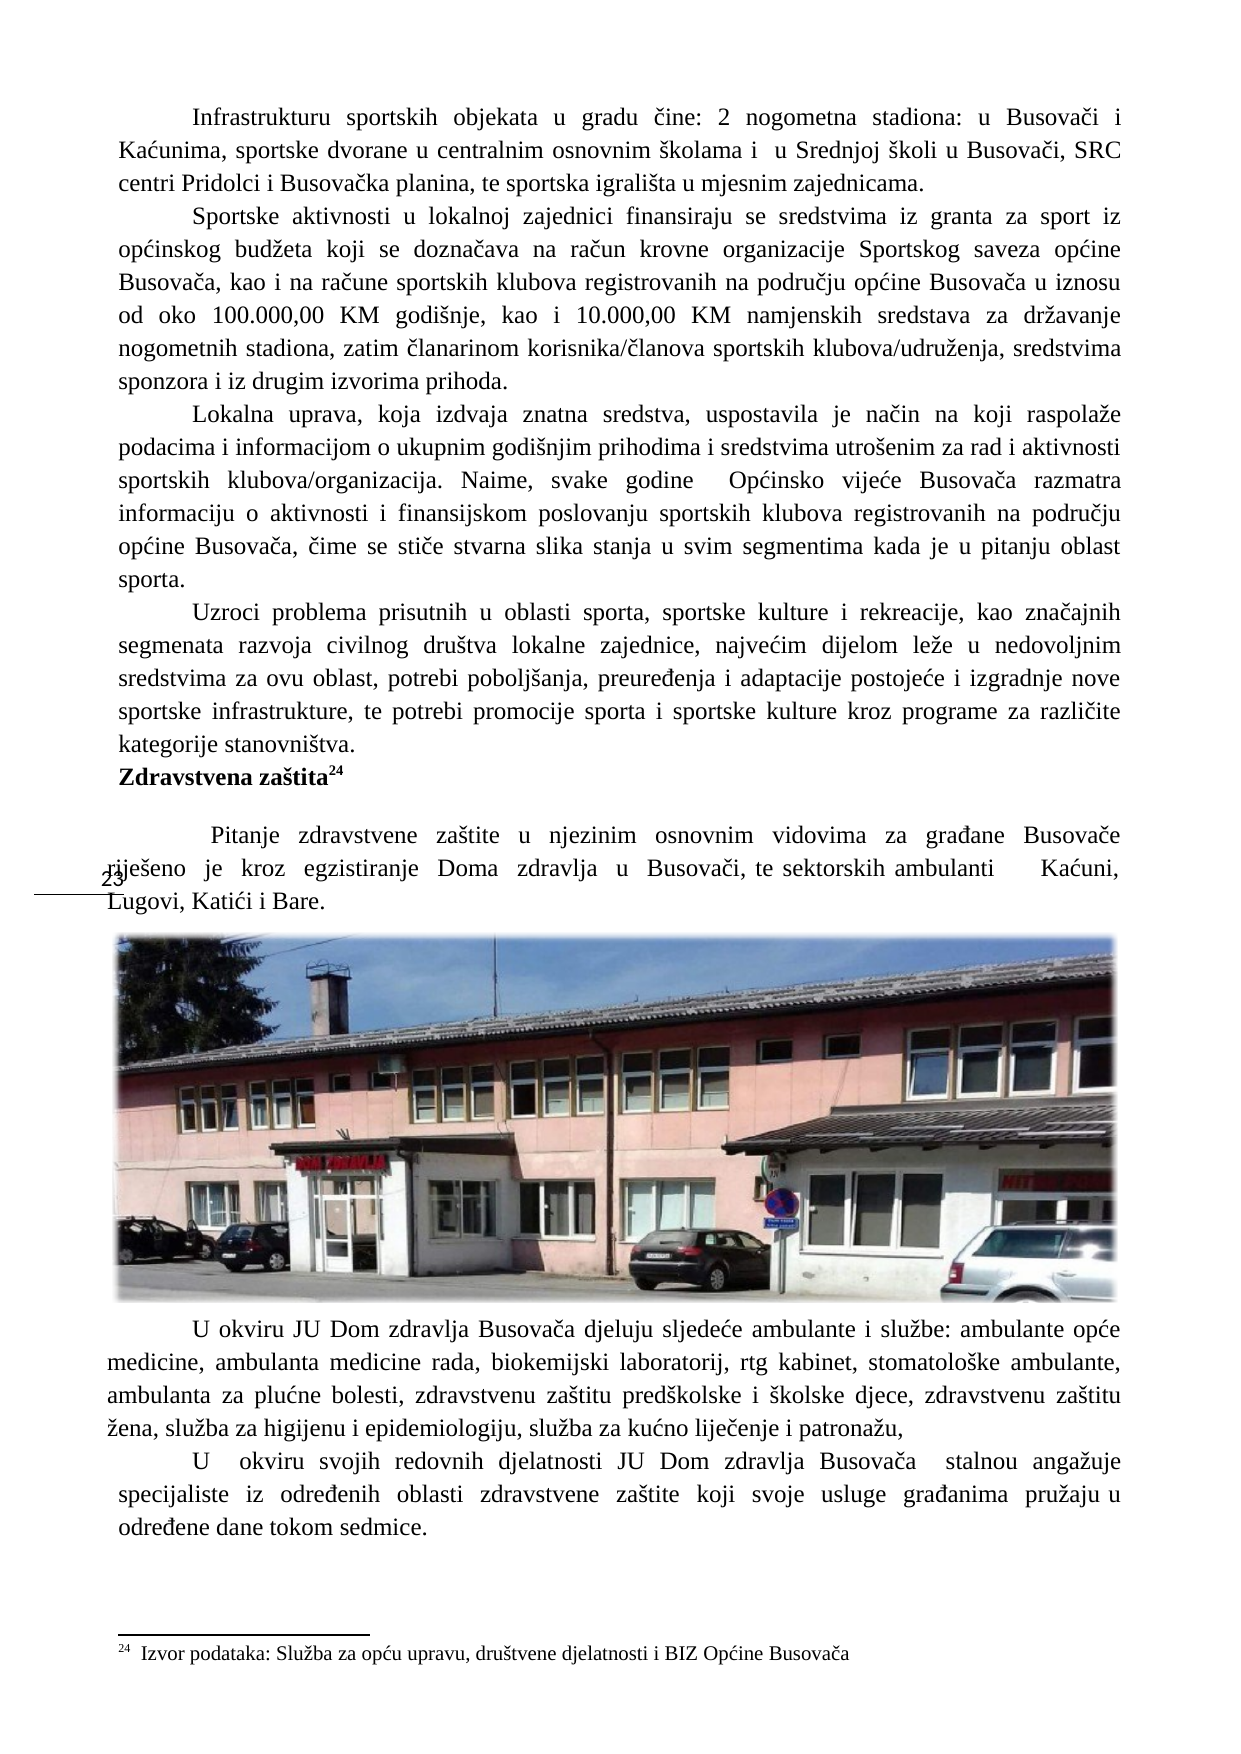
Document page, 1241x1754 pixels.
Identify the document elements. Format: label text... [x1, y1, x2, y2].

text Sportske aktivnosti u lokalnoj zajednici finansiraju se sredstvima iz granta za sport iz općinskog budžeta koji se doznačava na račun krovne organizacije Sportskog saveza općine Busovača, kao i na račune sportskih klubova registrovanih na području općine Busovača u iznosu od oko 100.000,00 KM godišnje, kao i 10.000,00 KM namjenskih sredstava za državanje nogometnih stadiona, zatim članarinom korisnika/članova sportskih klubova/udruženja, sredstvima sponzora i iz drugim izvorima prihoda. [118, 201, 1122, 395]
text Zdravstvena zaštita [118, 762, 1122, 791]
text U okviru JU Dom zdravlja Busovača djeluju sljedeće ambulante i službe: ambulante opće medicine, ambulanta medicine rada, biokemijski laboratorij, rtg kabinet, stomatološke ambulante, ambulanta za plućne bolesti, zdravstvenu zaštitu predškolske i školske djece, zdravstvenu zaštitu žena, služba za higijenu i epidemiologiju, služba za kućno liječenje i patronažu, [107, 1314, 1122, 1442]
text Lokalna uprava, koja izdvaja znatna sredstva, uspostavila je način na koji raspolaže podacima i informacijom o ukupnim godišnjim prihodima i sredstvima utrošenim za rad i aktivnosti sportskih klubova/organizacija. Naime, svake godine Općinsko vijeće Busovača razmatra informaciju o aktivnosti i finansijskom poslovanju sportskih klubova registrovanih na području općine Busovača, čime se stiče stvarna slika stanja u svim segmentima kada je u pitanju oblast sporta. [118, 399, 1122, 593]
picture [121, 941, 1110, 1296]
text Pitanje zdravstvene zaštite u njezinim osnovnim vidovima za građane Busovače riješeno je kroz egzistiranje Doma zdravlja u Busovači, te sektorskih ambulanti Kaćuni, Lugovi, Katići i Bare. [107, 820, 1122, 914]
text Infrastrukturu sportskih objekata u gradu čine: 2 nogometna stadiona: u Busovači i Kaćunima, sportske dvorane u centralnim osnovnim školama i u Srednjoj školi u Busovači, SRC centri Pridolci i Busovačka planina, te sportska igrališta u mjesnim zajednicama. [118, 102, 1122, 197]
text U okviru svojih redovnih djelatnosti JU Dom zdravlja Busovača stalnou angažuje specijaliste iz određenih oblasti zdravstvene zaštite koji svoje usluge građanima pružaju u određene dane tokom sedmice. [118, 1446, 1122, 1541]
text Uzroci problema prisutnih u oblasti sporta, sportske kulture i rekreacije, kao značajnih segmenata razvoja civilnog društva lokalne zajednice, najvećim dijelom leže u nedovoljnim sredstvima za ovu oblast, potrebi poboljšanja, preuređenja i adaptacije postojeće i izgradnje nove sportske infrastrukture, te potrebi promocije sporta i sportske kulture kroz programe za različite kategorije stanovništva. [118, 597, 1122, 758]
